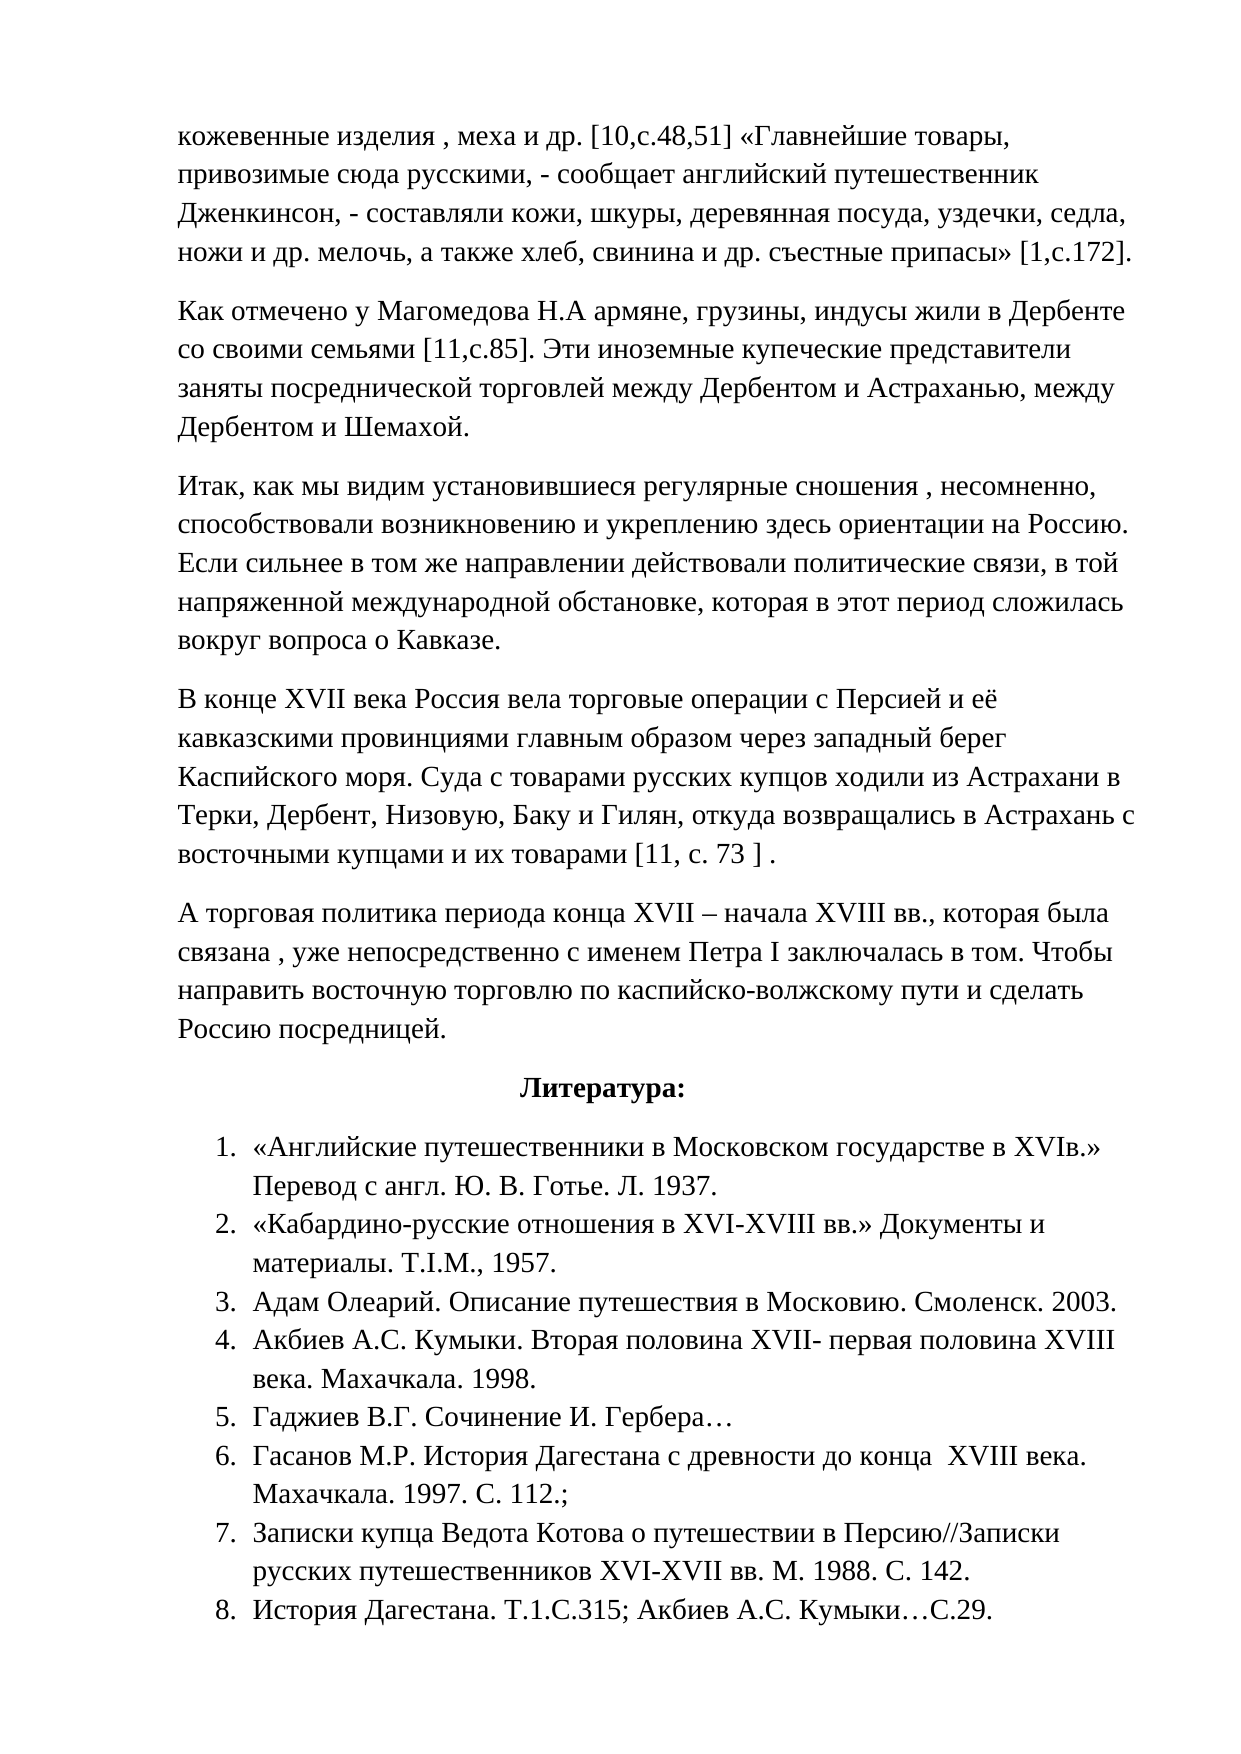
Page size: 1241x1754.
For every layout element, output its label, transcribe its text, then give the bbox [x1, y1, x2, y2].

list Гасанов М.Р. История Дагестана с древности до конца XVIII века. Махачкала. 1997. С. 112.; [215, 1438, 1152, 1510]
list «Кабардино-русские отношения в XVI-XVIII вв.» Документы и материалы. Т.I.M., 1957. [215, 1207, 1152, 1279]
text Как отмечено у Магомедова Н.А армяне, грузины, индусы жили в Дербенте со своими семьями [11,c.85]. Эти иноземные купеческие представители заняты посреднической торговлей между Дербентом и Астраханью, между Дербентом и Шемахой. [177, 293, 1152, 442]
list Акбиев А.С. Кумыки. Вторая половина XVII- первая половина XVIII века. Махачкала. 1998. [215, 1322, 1152, 1394]
text Итак, как мы видим установившиеся регулярные сношения , несомненно, способствовали возникновению и укреплению здесь ориентации на Россию. Если сильнее в том же направлении действовали политические связи, в той напряженной международной обстановке, которая в этот период сложилась вокруг вопроса о Кавказе. [177, 468, 1152, 656]
list История Дагестана. Т.1.С.315; Акбиев А.С. Кумыки…С.29. [215, 1592, 1152, 1626]
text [177, 118, 1152, 267]
text В конце XVII века Россия вела торговые операции с Персией и её кавказскими провинциями главным образом через западный берег Каспийского моря. Суда с товарами русских купцов ходили из Астрахани в Терки, Дербент, Низовую, Баку и Гилян, откуда возвращались в Астрахань с восточными купцами и их товарами [11, c. 73 ] . [177, 682, 1152, 869]
text Литература: [177, 1070, 1152, 1104]
list Записки купца Ведота Котова о путешествии в Персию//Записки русских путешественников XVI-XVII вв. М. 1988. С. 142. [215, 1515, 1152, 1587]
list Адам Олеарий. Описание путешествия в Московию. Смоленск. 2003. [215, 1284, 1152, 1317]
list «Английские путешественники в Московском государстве в XVIв.» Перевод с англ. Ю. В. Готье. Л. 1937. [215, 1129, 1152, 1202]
list Гаджиев В.Г. Сочинение И. Гербера… [215, 1399, 1152, 1433]
text А торговая политика периода конца XVII – начала XVIII вв., которая была связана , уже непосредственно с именем Петра I заключалась в том. Чтобы направить восточную торговлю по каспийско-волжскому пути и сделать Россию посредницей. [177, 895, 1152, 1044]
